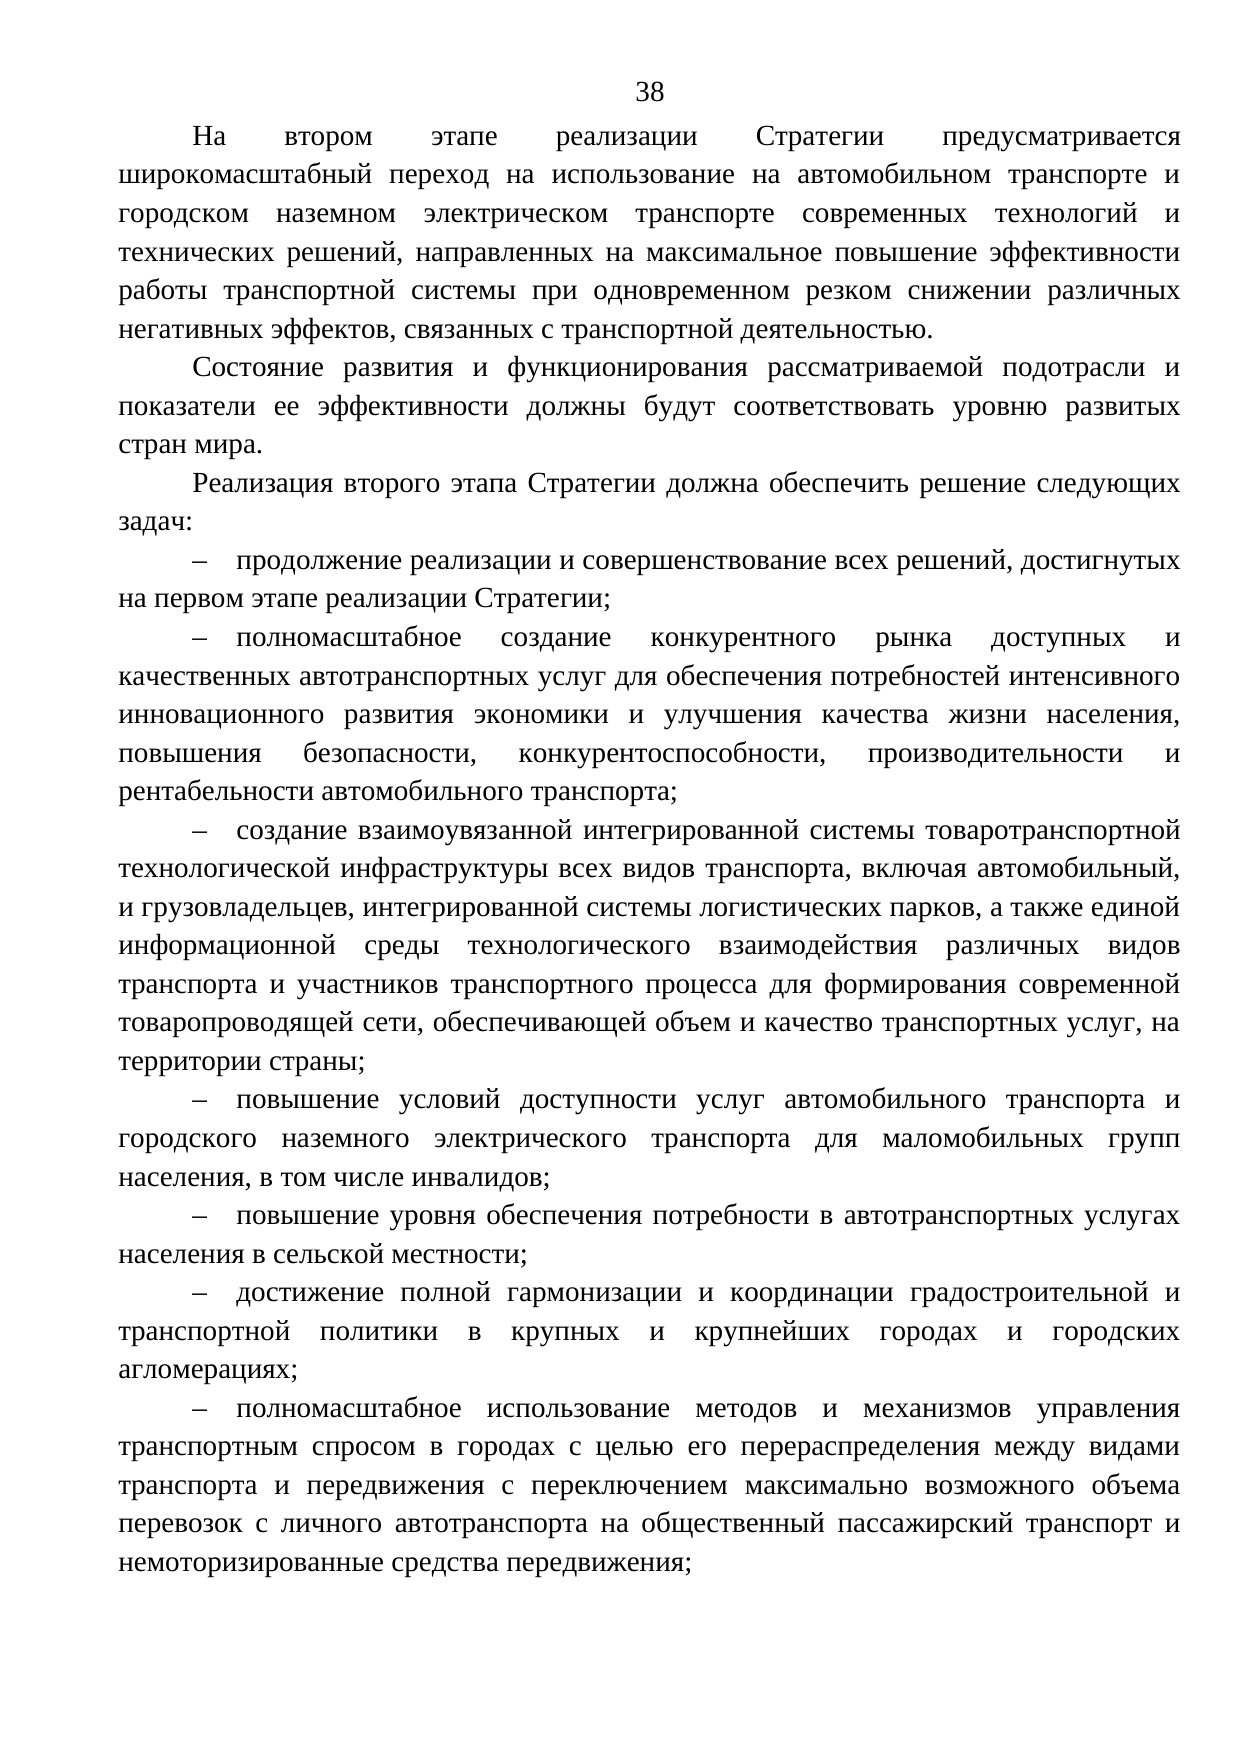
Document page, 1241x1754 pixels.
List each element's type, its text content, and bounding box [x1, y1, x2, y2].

text Состояние развития и функционирования рассматриваемой подотрасли и показатели ее эффективности должны будут соответствовать уровню развитых стран мира. [118, 349, 1181, 460]
list достижение полной гармонизации и координации градостроительной и транспортной политики в крупных и крупнейших городах и городских агломерациях; [118, 1274, 1181, 1385]
list создание взаимоувязанной интегрированной системы товаротранспортной технологической инфраструктуры всех видов транспорта, включая автомобильный, и грузовладельцев, интегрированной системы логистических парков, а также единой информационной среды технологического взаимодействия различных видов транспорта и участников транспортного процесса для формирования современной товаропроводящей сети, обеспечивающей объем и качество транспортных услуг, на территории страны; [118, 812, 1181, 1077]
list продолжение реализации и совершенствование всех решений, достигнутых на первом этапе реализации Стратегии; [118, 542, 1181, 614]
list повышение уровня обеспечения потребности в автотранспортных услугах населения в сельской местности; [118, 1197, 1181, 1269]
list полномасштабное создание конкурентного рынка доступных и качественных автотранспортных услуг для обеспечения потребностей интенсивного инновационного развития экономики и улучшения качества жизни населения, повышения безопасности, конкурентоспособности, производительности и рентабельности автомобильного транспорта; [118, 619, 1181, 807]
text На втором этапе реализации Стратегии предусматривается широкомасштабный переход на использование на автомобильном транспорте и городском наземном электрическом транспорте современных технологий и технических решений, направленных на максимальное повышение эффективности работы транспортной системы при одновременном резком снижении различных негативных эффектов, связанных с транспортной деятельностью. [118, 118, 1181, 344]
list повышение условий доступности услуг автомобильного транспорта и городского наземного электрического транспорта для маломобильных групп населения, в том числе инвалидов; [118, 1082, 1181, 1192]
list полномасштабное использование методов и механизмов управления транспортным спросом в городах с целью его перераспределения между видами транспорта и передвижения с переключением максимально возможного объема перевозок с личного автотранспорта на общественный пассажирский транспорт и немоторизированные средства передвижения; [118, 1390, 1181, 1578]
text Реализация второго этапа Стратегии должна обеспечить решение следующих задач: [118, 465, 1181, 537]
